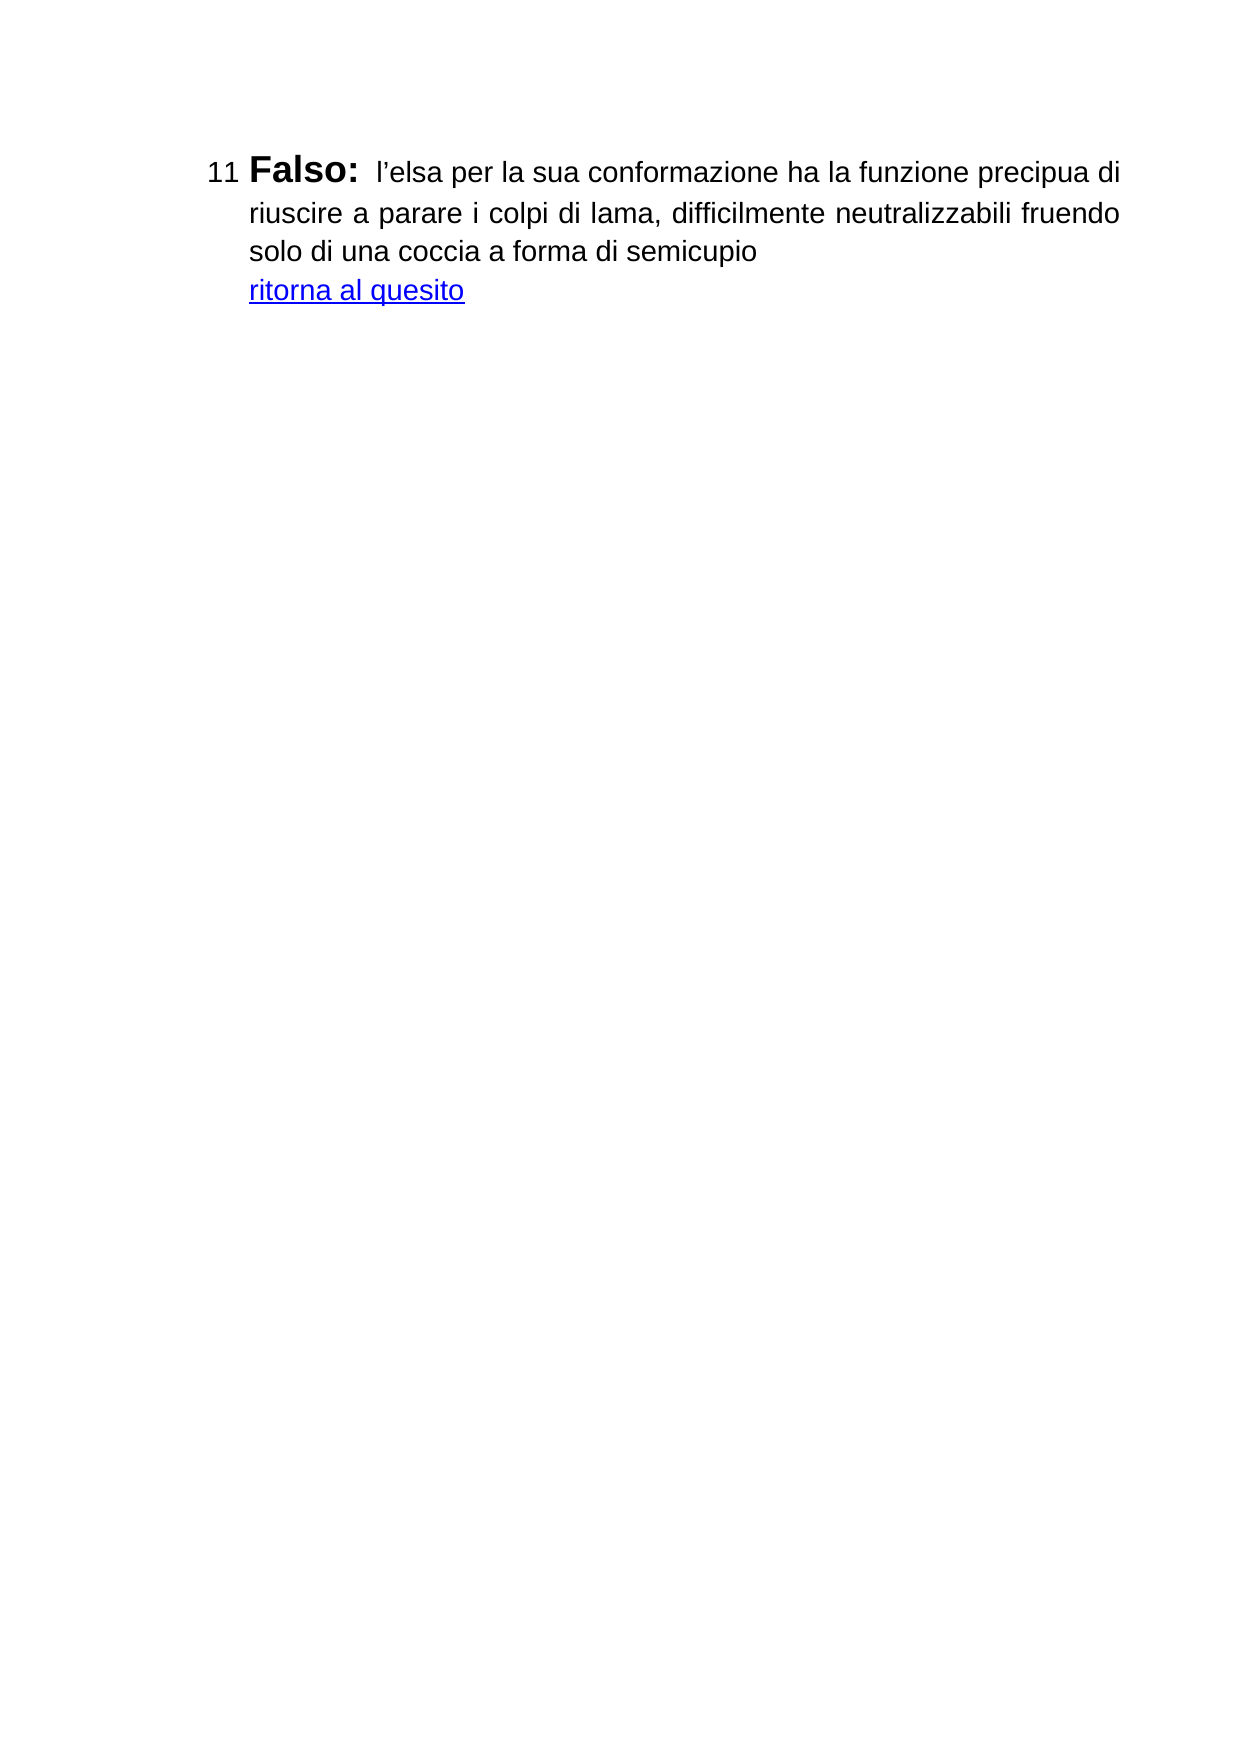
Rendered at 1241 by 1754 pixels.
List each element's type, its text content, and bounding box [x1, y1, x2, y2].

list ritorna al quesito [249, 273, 1122, 306]
list Falso: l’elsa per la sua conformazione ha la funzione precipua di riuscire a parare i colpi di lama, difficilmente neutralizzabili fruendo solo di una coccia a forma di semicupio [207, 148, 1122, 268]
